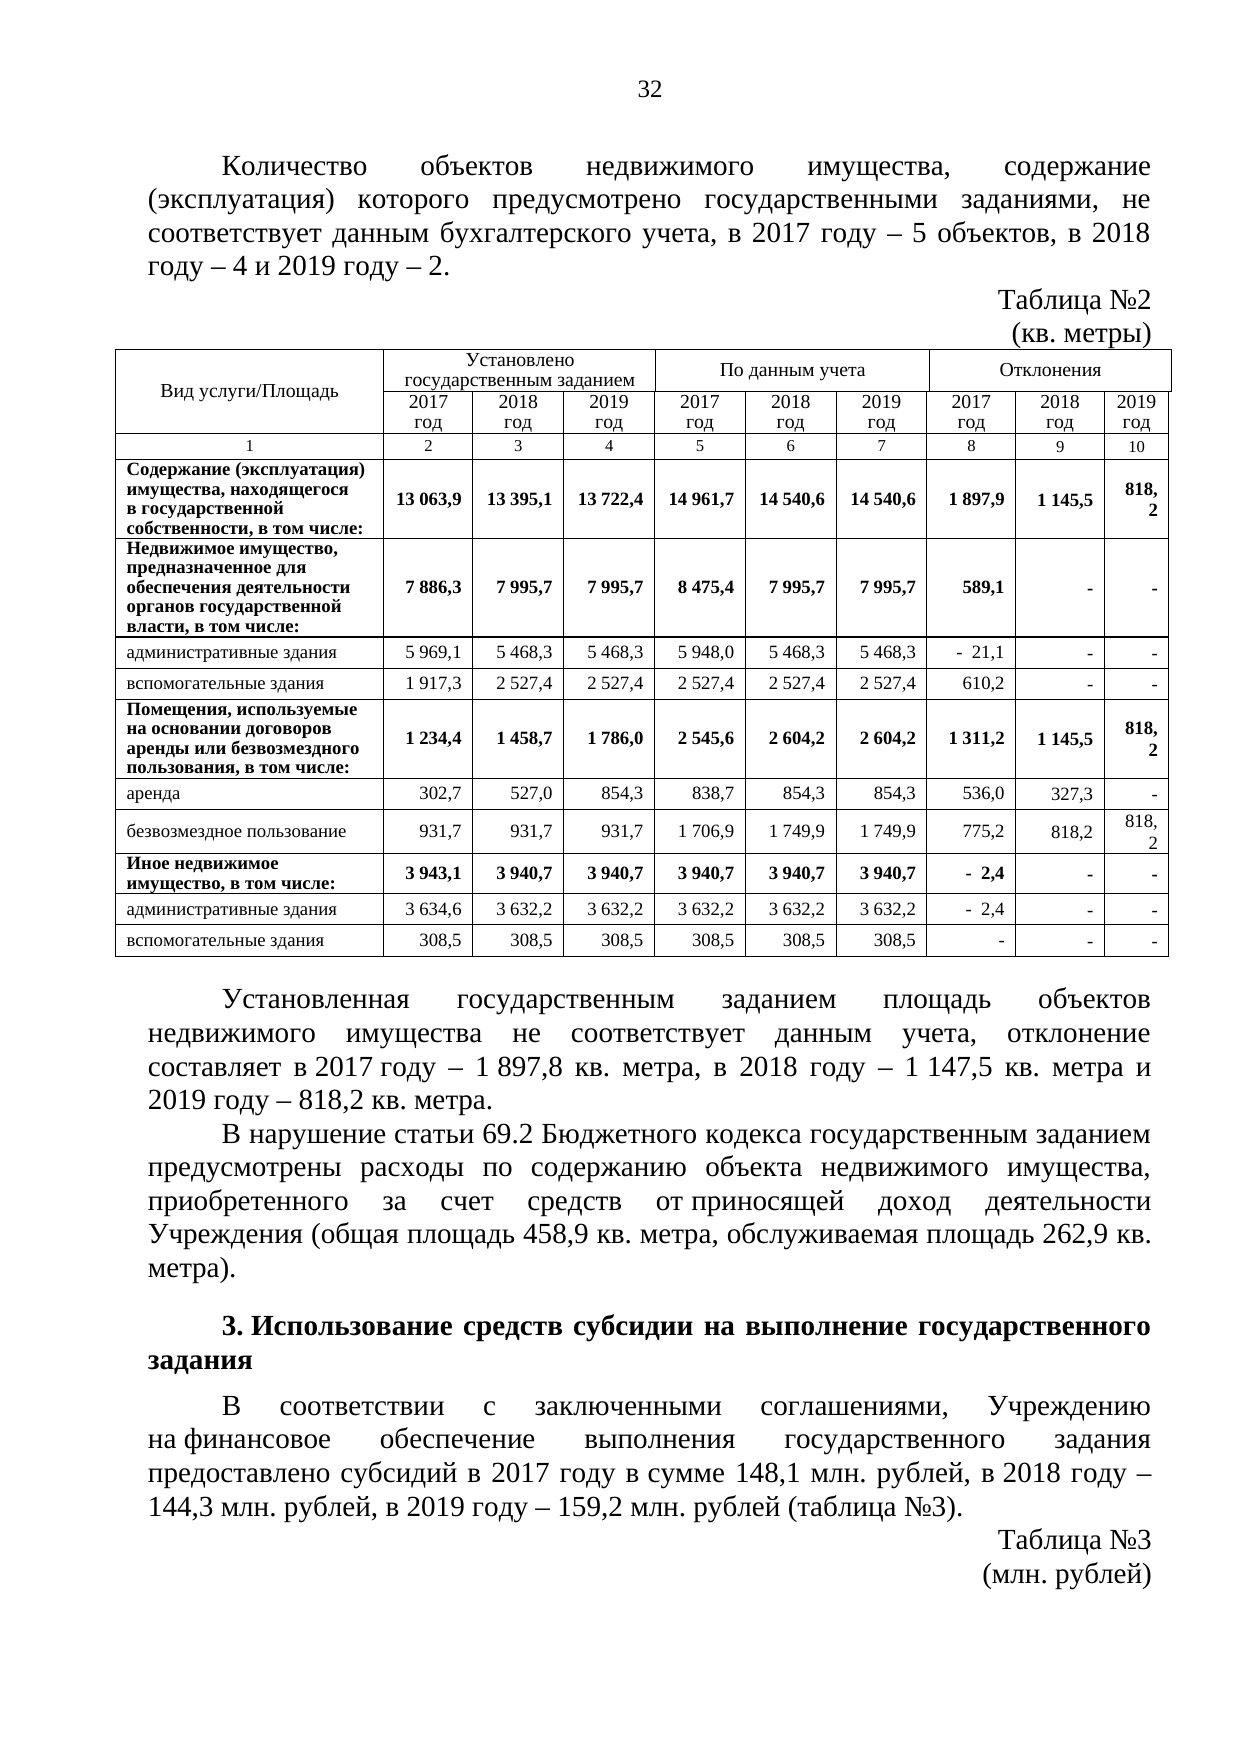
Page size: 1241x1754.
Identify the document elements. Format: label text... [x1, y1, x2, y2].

table_cell 1 749,9 [746, 810, 836, 853]
table_cell 818,2 [1016, 810, 1104, 853]
table_cell 854,3 [746, 779, 836, 809]
table_cell 1 311,2 [927, 700, 1015, 778]
table_cell - 2,4 [927, 894, 1015, 924]
table_cell 7 995,7 [746, 539, 836, 636]
table_cell 3 940,7 [837, 854, 926, 893]
table_cell 8 [927, 434, 1015, 459]
table_cell 818,2 [1105, 810, 1168, 853]
table_cell 3 943,1 [384, 854, 472, 893]
table_cell - [1016, 894, 1104, 924]
table_cell 2 527,4 [746, 669, 836, 699]
table_cell - [1016, 638, 1104, 668]
table_cell 13 722,4 [564, 460, 654, 538]
text Количество объектов недвижимого имущества, содержание (эксплуатация) которого предусмотрено государственными заданиями, не соответствует данным бухгалтерского учета, в 2017 году – 5 объектов, в 2018 году – 4 и 2019 году – 2. [148, 148, 1152, 282]
table_cell 1 145,5 [1016, 460, 1104, 538]
table_cell 2 604,2 [837, 700, 926, 778]
table_cell 527,0 [473, 779, 563, 809]
table_cell 308,5 [384, 925, 472, 956]
table_cell 308,5 [746, 925, 836, 956]
table_cell 6 [746, 434, 836, 459]
text (кв. метры) [148, 315, 1152, 349]
table_cell 931,7 [564, 810, 654, 853]
table_cell 1 234,4 [384, 700, 472, 778]
table_cell 7 [837, 434, 926, 459]
table_cell 5 [655, 434, 745, 459]
table_cell аренда [116, 779, 383, 809]
table_cell 1 [116, 434, 383, 459]
text Установленная государственным заданием площадь объектов недвижимого имущества не соответствует данным учета, отклонение составляет в 2017 году – 1 897,8 кв. метра, в 2018 году – 1 147,5 кв. метра и 2019 году – 818,2 кв. метра. [148, 982, 1152, 1116]
table_cell 7 886,3 [384, 539, 472, 636]
table_cell Иное недвижимое имущество, в том числе: [116, 854, 383, 893]
table_cell - [1016, 669, 1104, 699]
table_cell вспомогательные здания [116, 669, 383, 699]
table_cell 5 468,3 [746, 638, 836, 668]
table_cell 1 917,3 [384, 669, 472, 699]
table_cell 3 634,6 [384, 894, 472, 924]
table_cell 589,1 [927, 539, 1015, 636]
table_cell 2019 год [564, 392, 654, 433]
table_cell - 2,4 [927, 854, 1015, 893]
table_cell 5 948,0 [655, 638, 745, 668]
table_cell 2019 год [837, 392, 926, 433]
table_cell - [1105, 854, 1168, 893]
table_cell 931,7 [473, 810, 563, 853]
table_cell 2 [384, 434, 472, 459]
table_cell - [1105, 638, 1168, 668]
table_cell 2017 год [927, 392, 1015, 433]
table_cell 2 545,6 [655, 700, 745, 778]
table_cell 4 [564, 434, 654, 459]
table_cell - [1016, 854, 1104, 893]
table_cell 2018 год [1016, 392, 1104, 433]
table_cell - [1105, 779, 1168, 809]
table_cell - [1016, 925, 1104, 956]
table_cell 818,2 [1105, 460, 1168, 538]
table_cell 931,7 [384, 810, 472, 853]
table_cell 2 604,2 [746, 700, 836, 778]
table_cell 2018 год [746, 392, 836, 433]
table_cell 14 961,7 [655, 460, 745, 538]
table_cell 610,2 [927, 669, 1015, 699]
text Таблица №2 [148, 282, 1152, 315]
text В соответствии с заключенными соглашениями, Учреждению на финансовое обеспечение выполнения государственного задания предоставлено субсидий в 2017 году в сумме 148,1 млн. рублей, в 2018 году – 144,3 млн. рублей, в 2019 году – 159,2 млн. рублей (таблица №3). [148, 1388, 1152, 1522]
table_cell 3 632,2 [746, 894, 836, 924]
text Таблица №3 [148, 1522, 1152, 1556]
table_cell 2 527,4 [473, 669, 563, 699]
table_cell 3 632,2 [655, 894, 745, 924]
table_cell 1 145,5 [1016, 700, 1104, 778]
table_cell Содержание (эксплуатация) имущества, находящегося в государственной собственности, в том числе: [116, 460, 383, 538]
table_cell 7 995,7 [473, 539, 563, 636]
table_cell 14 540,6 [746, 460, 836, 538]
table_cell 3 [473, 434, 563, 459]
table_cell 3 940,7 [473, 854, 563, 893]
table_cell 3 940,7 [564, 854, 654, 893]
table_cell 2 527,4 [837, 669, 926, 699]
table_cell - [1105, 539, 1168, 636]
table_cell 775,2 [927, 810, 1015, 853]
table_cell 3 632,2 [564, 894, 654, 924]
table_cell 7 995,7 [837, 539, 926, 636]
table_cell 2017 год [655, 392, 745, 433]
table_cell безвозмездное пользование [116, 810, 383, 853]
table_cell 3 632,2 [473, 894, 563, 924]
table_cell вспомогательные здания [116, 925, 383, 956]
table_cell 838,7 [655, 779, 745, 809]
table_cell 1 706,9 [655, 810, 745, 853]
text (млн. рублей) [148, 1556, 1152, 1589]
table_cell - [1105, 894, 1168, 924]
table_cell 308,5 [564, 925, 654, 956]
table_cell 10 [1105, 434, 1168, 459]
table_cell 2018 год [473, 392, 563, 433]
table_cell 308,5 [655, 925, 745, 956]
table_cell 3 940,7 [655, 854, 745, 893]
table_cell 5 969,1 [384, 638, 472, 668]
table_cell административные здания [116, 638, 383, 668]
table_cell 308,5 [837, 925, 926, 956]
table_cell 327,3 [1016, 779, 1104, 809]
table_cell 3 940,7 [746, 854, 836, 893]
table_header По данным учета [656, 350, 929, 391]
table_cell - 21,1 [927, 638, 1015, 668]
table_cell 5 468,3 [564, 638, 654, 668]
table_cell 1 897,9 [927, 460, 1015, 538]
table_cell 818,2 [1105, 700, 1168, 778]
table_cell 1 786,0 [564, 700, 654, 778]
table_cell 536,0 [927, 779, 1015, 809]
table_header Установлено государственным заданием [384, 350, 655, 391]
table_cell 2 527,4 [655, 669, 745, 699]
table_cell 3 632,2 [837, 894, 926, 924]
table_cell 308,5 [473, 925, 563, 956]
table_cell 1 749,9 [837, 810, 926, 853]
table_cell 9 [1016, 434, 1104, 459]
table_cell административные здания [116, 894, 383, 924]
table_cell 2 527,4 [564, 669, 654, 699]
table_cell - [1105, 669, 1168, 699]
table_cell 13 395,1 [473, 460, 563, 538]
table_cell 5 468,3 [473, 638, 563, 668]
table_header Вид услуги/Площадь [116, 350, 383, 433]
text В нарушение статьи 69.2 Бюджетного кодекса государственным заданием предусмотрены расходы по содержанию объекта недвижимого имущества, приобретенного за счет средств от приносящей доход деятельности Учреждения (общая площадь 458,9 кв. метра, обслуживаемая площадь 262,9 кв. метра). [148, 1116, 1152, 1283]
table_cell 14 540,6 [837, 460, 926, 538]
table_cell 854,3 [564, 779, 654, 809]
table_cell 1 458,7 [473, 700, 563, 778]
table_cell 854,3 [837, 779, 926, 809]
table_cell 8 475,4 [655, 539, 745, 636]
table_cell - [1105, 925, 1168, 956]
table_cell Помещения, используемые на основании договоров аренды или безвозмездного пользования, в том числе: [116, 700, 383, 778]
table_cell - [927, 925, 1015, 956]
table_cell 7 995,7 [564, 539, 654, 636]
table_cell 302,7 [384, 779, 472, 809]
table_cell 2019 год [1105, 392, 1168, 433]
table_cell - [1016, 539, 1104, 636]
table_cell 5 468,3 [837, 638, 926, 668]
table_cell 2017 год [384, 392, 472, 433]
table_cell 13 063,9 [384, 460, 472, 538]
table_cell Недвижимое имущество, предназначенное для обеспечения деятельности органов государственной власти, в том числе: [116, 539, 383, 636]
text 3. Использование средств субсидии на выполнение государственного задания [148, 1308, 1152, 1376]
table_header Отклонения [930, 350, 1171, 391]
